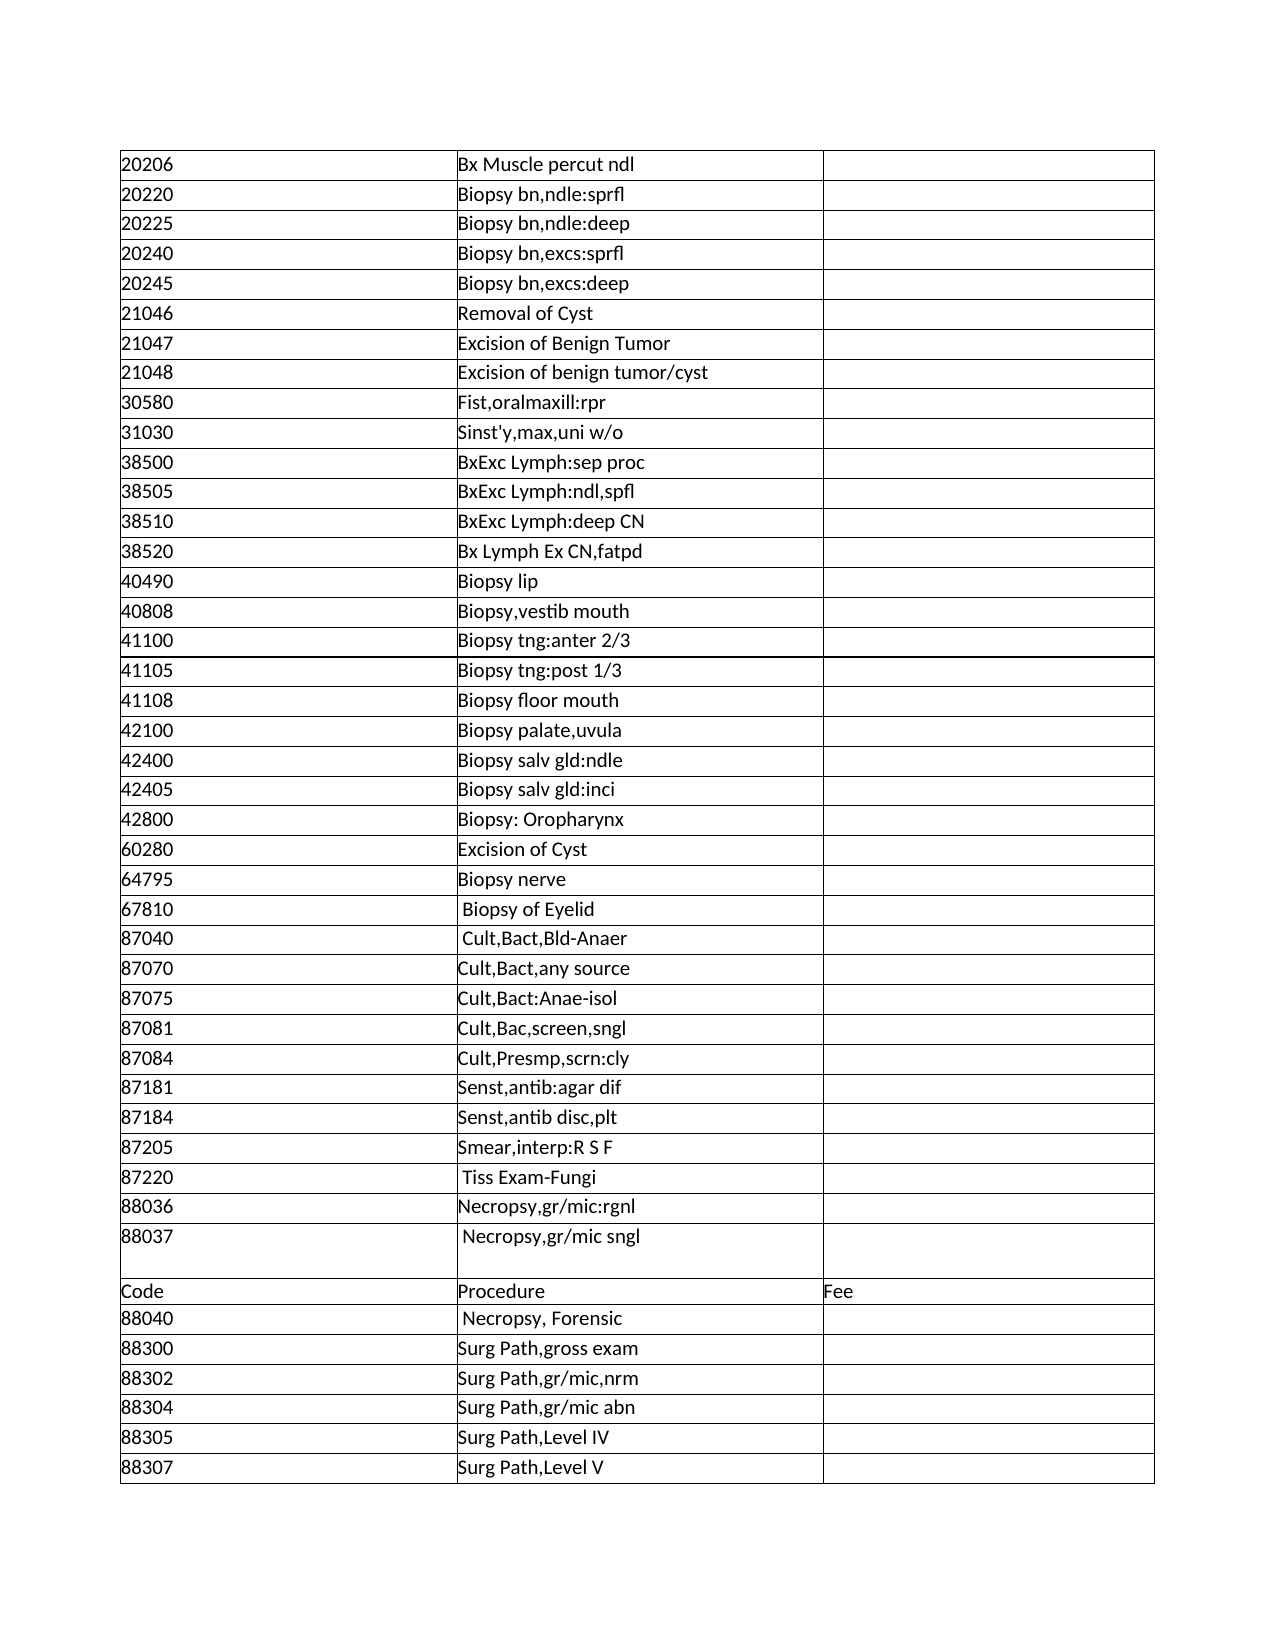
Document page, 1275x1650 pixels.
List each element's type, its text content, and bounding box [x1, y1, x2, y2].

table_cell [824, 1194, 1154, 1222]
table_cell [824, 181, 1154, 209]
table_cell [824, 1454, 1154, 1483]
table_cell Biopsy floor mouth [458, 687, 823, 716]
table_cell Surg Path,gr/mic abn [458, 1395, 823, 1423]
table_cell [824, 1104, 1154, 1133]
table_cell 21046 [121, 300, 457, 329]
table_cell [824, 419, 1154, 448]
table_cell [824, 389, 1154, 418]
table_cell [824, 985, 1154, 1014]
table_cell Biopsy,vestib mouth [458, 598, 823, 627]
table_cell Fist,oralmaxill:rpr [458, 389, 823, 418]
table_cell 40490 [121, 568, 457, 597]
table_cell [824, 1424, 1154, 1453]
table_cell [824, 806, 1154, 835]
table_cell Removal of Cyst [458, 300, 823, 329]
table_cell 87220 [121, 1164, 457, 1193]
table_cell Biopsy lip [458, 568, 823, 597]
table_cell 88037 [121, 1224, 457, 1278]
table_cell 40808 [121, 598, 457, 627]
table_cell 41108 [121, 687, 457, 716]
table_cell 42100 [121, 717, 457, 746]
table_cell [824, 1335, 1154, 1364]
table_cell 88305 [121, 1424, 457, 1453]
table_cell [824, 687, 1154, 716]
table_cell Biopsy bn,ndle:sprfl [458, 181, 823, 209]
table_cell [824, 151, 1154, 180]
table_cell 20240 [121, 240, 457, 269]
table_cell [824, 300, 1154, 329]
table_cell 42800 [121, 806, 457, 835]
table_cell 31030 [121, 419, 457, 448]
table_cell Biopsy of Eyelid [458, 896, 823, 924]
table_cell 38510 [121, 509, 457, 537]
table_cell 38505 [121, 479, 457, 507]
table_cell [824, 568, 1154, 597]
table_cell [824, 747, 1154, 776]
table_cell [824, 211, 1154, 239]
table_cell 42405 [121, 777, 457, 805]
table_cell [824, 330, 1154, 358]
table_cell Senst,antib disc,plt [458, 1104, 823, 1133]
table_cell 88307 [121, 1454, 457, 1483]
table_cell [824, 1365, 1154, 1393]
table_cell [824, 955, 1154, 984]
table_cell [824, 658, 1154, 686]
table_cell 87184 [121, 1104, 457, 1133]
table_cell Cult,Bact:Anae-isol [458, 985, 823, 1014]
table_cell [824, 360, 1154, 388]
table_cell Senst,antib:agar dif [458, 1075, 823, 1103]
table_cell [824, 449, 1154, 478]
table_cell Bx Lymph Ex CN,fatpd [458, 538, 823, 567]
table_cell 88304 [121, 1395, 457, 1423]
table_cell Cult,Bact,Bld-Anaer [458, 926, 823, 954]
table_cell Procedure [458, 1279, 823, 1304]
table_cell Tiss Exam-Fungi [458, 1164, 823, 1193]
table_cell Necropsy,gr/mic sngl [458, 1224, 823, 1278]
table_cell 87205 [121, 1134, 457, 1163]
table_cell [824, 509, 1154, 537]
table_cell Cult,Presmp,scrn:cly [458, 1045, 823, 1073]
table_cell Biopsy salv gld:ndle [458, 747, 823, 776]
table_cell Biopsy bn,ndle:deep [458, 211, 823, 239]
table_cell [824, 1164, 1154, 1193]
table_cell Smear,interp:R S F [458, 1134, 823, 1163]
table_cell Biopsy nerve [458, 866, 823, 895]
table_cell 38520 [121, 538, 457, 567]
table_cell [824, 479, 1154, 507]
table_cell 87181 [121, 1075, 457, 1103]
table_cell 87081 [121, 1015, 457, 1044]
table_cell 42400 [121, 747, 457, 776]
table_cell 87075 [121, 985, 457, 1014]
table_cell 20220 [121, 181, 457, 209]
table_cell Surg Path,gross exam [458, 1335, 823, 1364]
table_cell [824, 777, 1154, 805]
table_cell [824, 628, 1154, 656]
table_cell [824, 1305, 1154, 1334]
table_cell 20225 [121, 211, 457, 239]
table_cell [824, 717, 1154, 746]
table_cell BxExc Lymph:deep CN [458, 509, 823, 537]
table_cell 38500 [121, 449, 457, 478]
table_cell [824, 896, 1154, 924]
table_cell 64795 [121, 866, 457, 895]
table_cell Cult,Bact,any source [458, 955, 823, 984]
table_cell Biopsy bn,excs:deep [458, 270, 823, 299]
table_cell Biopsy palate,uvula [458, 717, 823, 746]
table_cell 67810 [121, 896, 457, 924]
table_cell [824, 1224, 1154, 1278]
table_cell 20206 [121, 151, 457, 180]
table_cell [824, 1045, 1154, 1073]
table_cell Surg Path,gr/mic,nrm [458, 1365, 823, 1393]
table_cell [824, 1075, 1154, 1103]
table_cell Bx Muscle percut ndl [458, 151, 823, 180]
table_cell Biopsy: Oropharynx [458, 806, 823, 835]
table_cell Necropsy, Forensic [458, 1305, 823, 1334]
table_cell BxExc Lymph:sep proc [458, 449, 823, 478]
table_cell 30580 [121, 389, 457, 418]
table_cell Fee [824, 1279, 1154, 1304]
table_cell Necropsy,gr/mic:rgnl [458, 1194, 823, 1222]
table_cell 87084 [121, 1045, 457, 1073]
table_cell Surg Path,Level IV [458, 1424, 823, 1453]
table_cell [824, 240, 1154, 269]
table_cell 88300 [121, 1335, 457, 1364]
table_cell 41105 [121, 658, 457, 686]
table_cell [824, 538, 1154, 567]
table_cell BxExc Lymph:ndl,spfl [458, 479, 823, 507]
table_cell 21048 [121, 360, 457, 388]
table_cell Code [121, 1279, 457, 1304]
table_cell 87040 [121, 926, 457, 954]
table_cell 87070 [121, 955, 457, 984]
table_cell Sinst'y,max,uni w/o [458, 419, 823, 448]
table_cell Excision of Benign Tumor [458, 330, 823, 358]
table_cell Excision of benign tumor/cyst [458, 360, 823, 388]
table_cell Surg Path,Level V [458, 1454, 823, 1483]
table_cell 20245 [121, 270, 457, 299]
table_cell [824, 1134, 1154, 1163]
table_cell 60280 [121, 836, 457, 865]
table_cell [824, 866, 1154, 895]
table_cell [824, 926, 1154, 954]
table_cell 88302 [121, 1365, 457, 1393]
table_cell [824, 598, 1154, 627]
table_cell Biopsy salv gld:inci [458, 777, 823, 805]
table_cell Biopsy tng:post 1/3 [458, 658, 823, 686]
table_cell 41100 [121, 628, 457, 656]
table_cell Cult,Bac,screen,sngl [458, 1015, 823, 1044]
table_cell 88040 [121, 1305, 457, 1334]
table_cell Biopsy tng:anter 2/3 [458, 628, 823, 656]
table_cell [824, 836, 1154, 865]
table_cell 88036 [121, 1194, 457, 1222]
table_cell Excision of Cyst [458, 836, 823, 865]
table_cell [824, 1015, 1154, 1044]
table_cell [824, 1395, 1154, 1423]
table_cell Biopsy bn,excs:sprfl [458, 240, 823, 269]
table_cell 21047 [121, 330, 457, 358]
table_cell [824, 270, 1154, 299]
